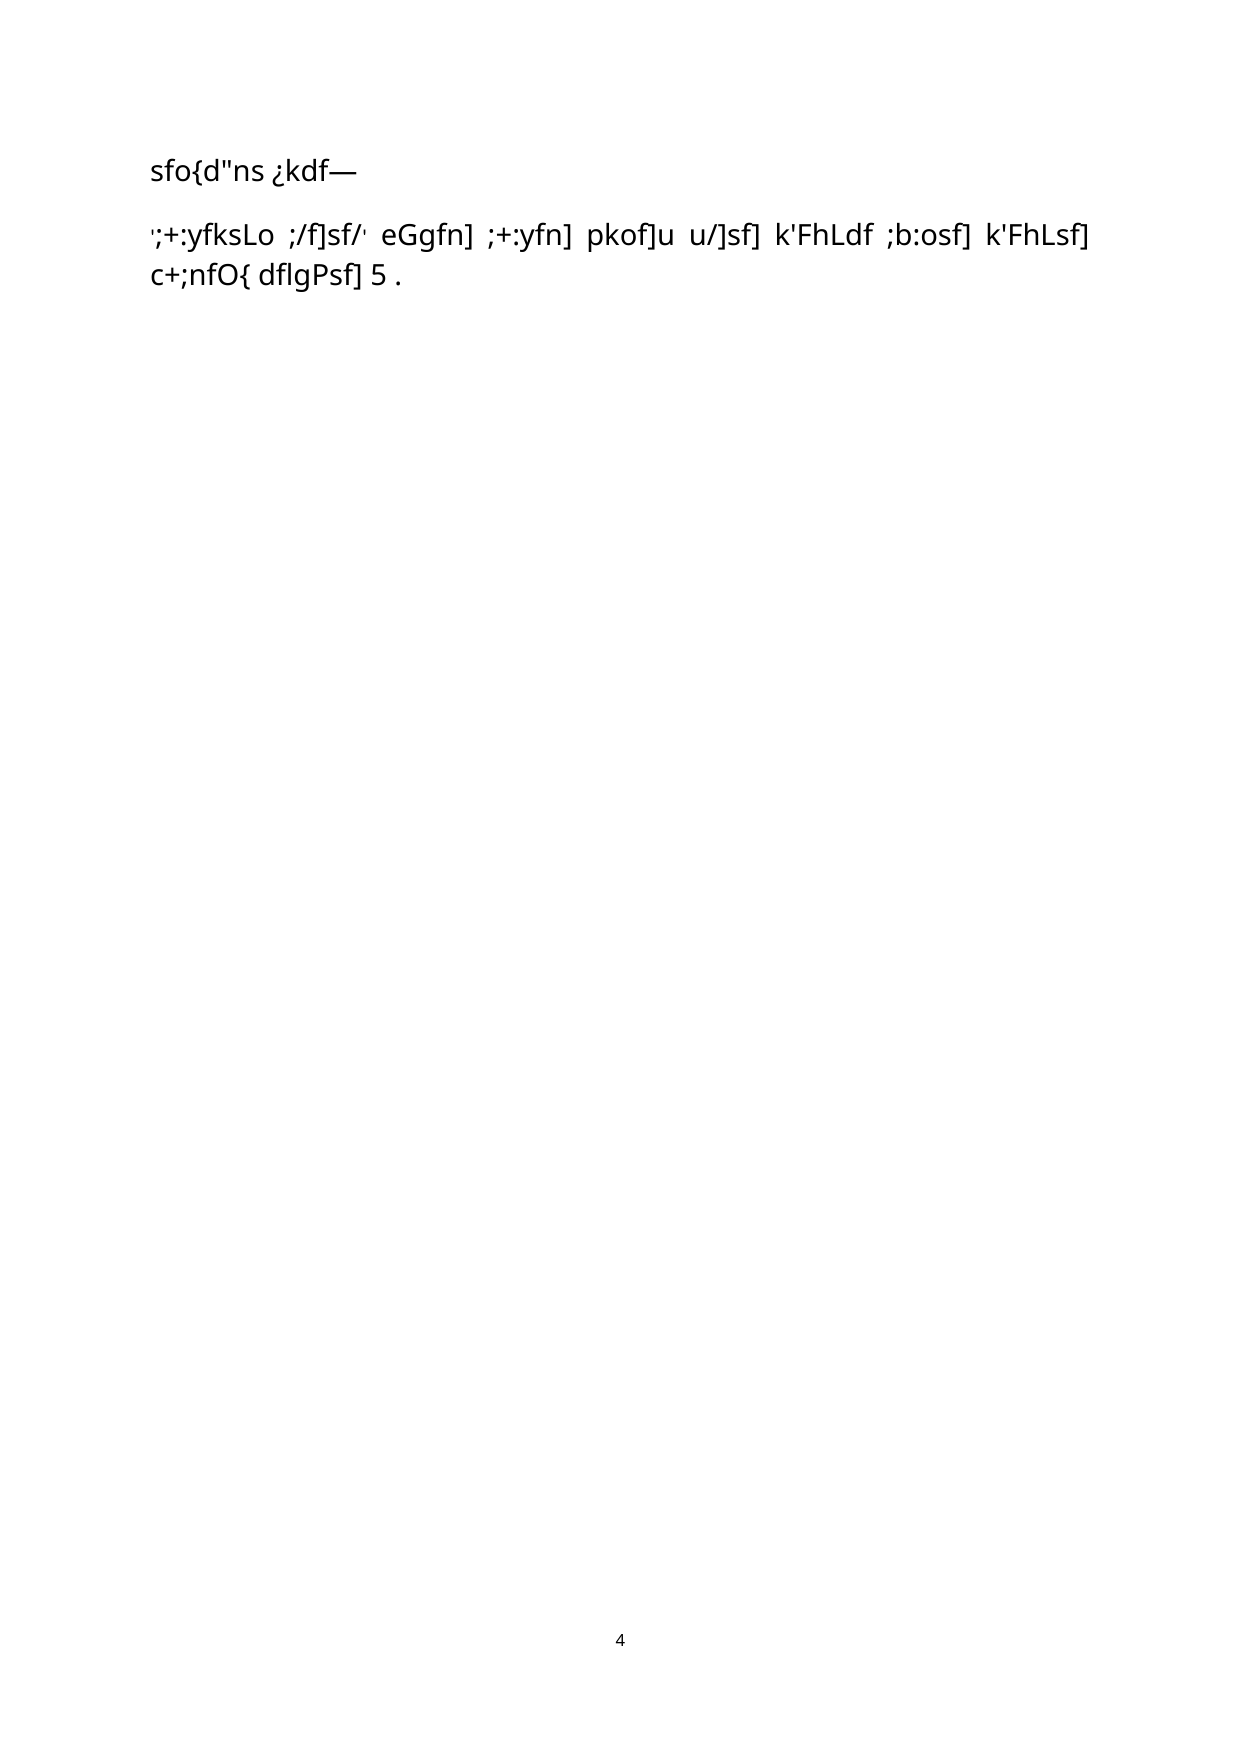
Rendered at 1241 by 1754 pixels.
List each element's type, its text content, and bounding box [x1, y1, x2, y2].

text ';+:yfksLo ;/f]sf/' eGgfn] ;+:yfn] pkof]u u/]sf] k'FhLdf ;b:osf] k'FhLsf] c+;nfO{ dflgPsf] 5 . [150, 215, 1090, 294]
text sfo{d"ns ¿kdf— [150, 150, 1090, 190]
